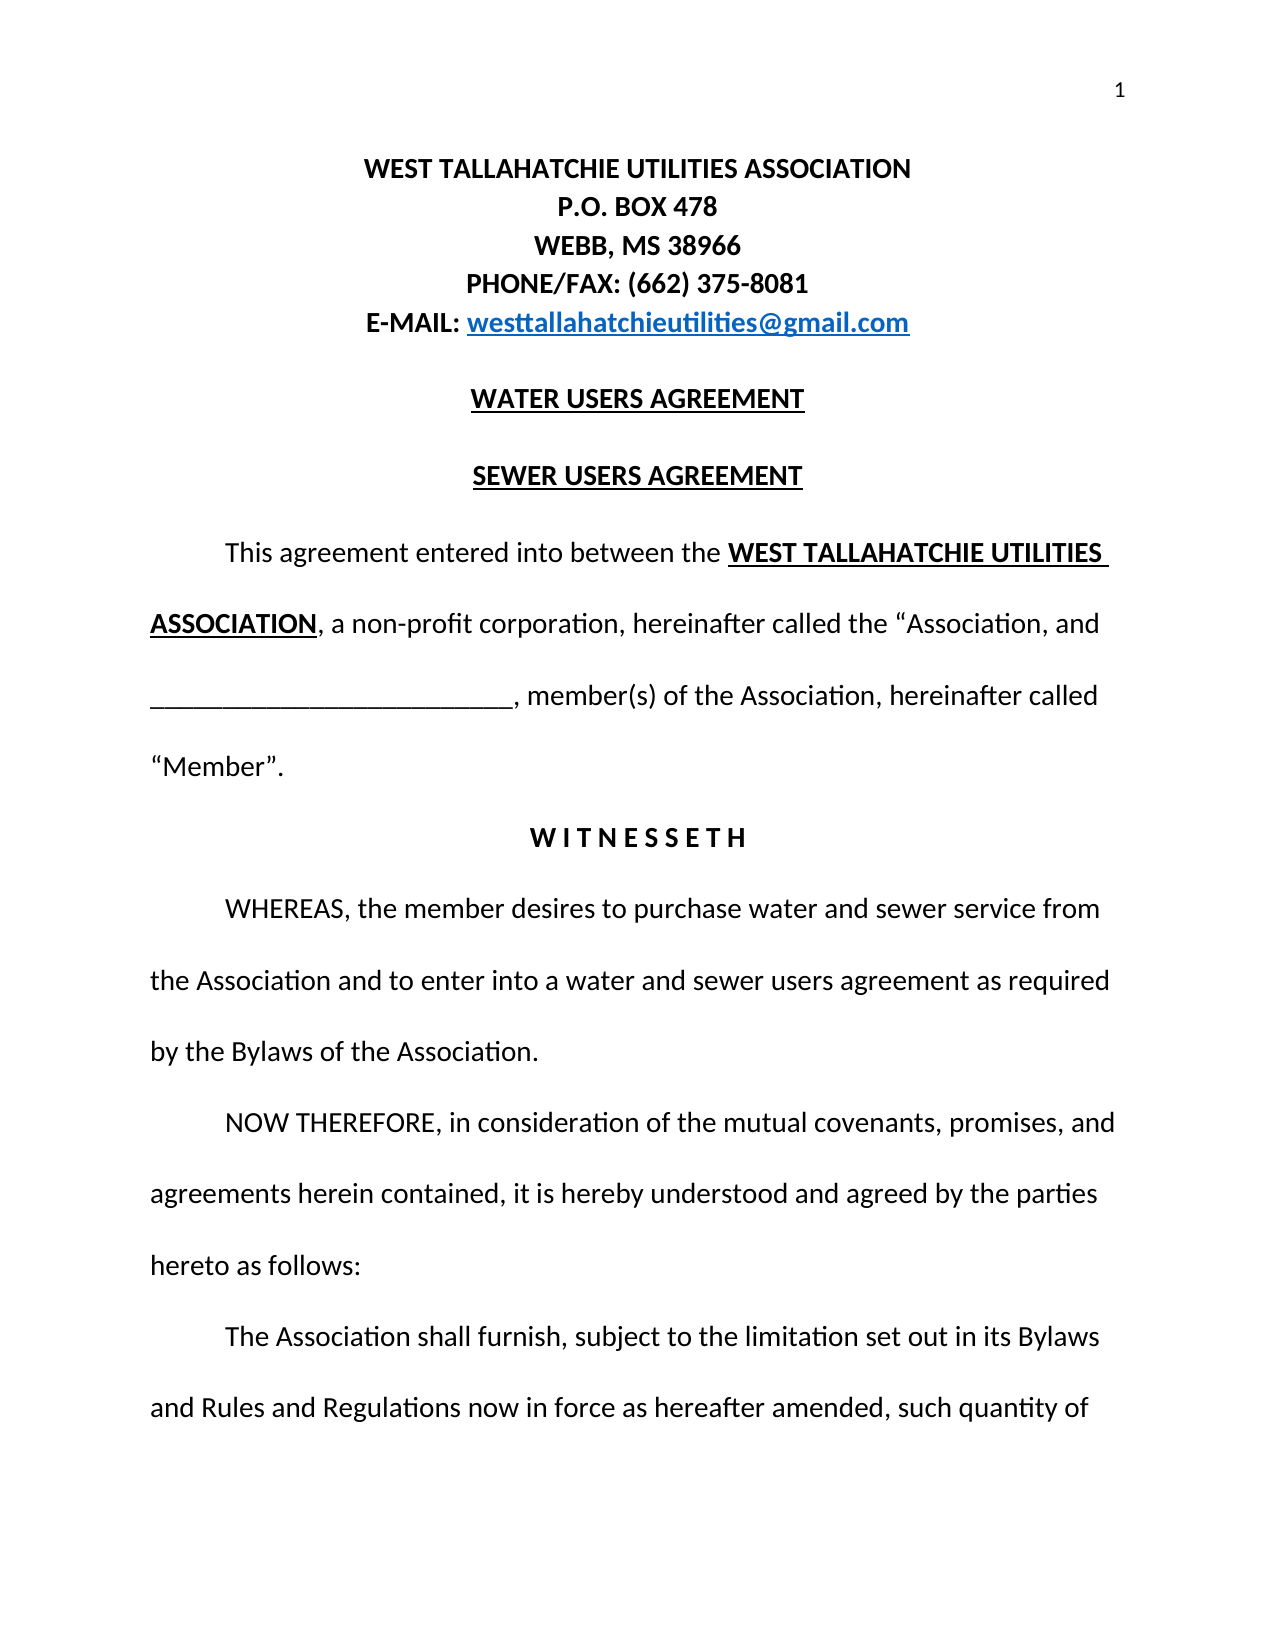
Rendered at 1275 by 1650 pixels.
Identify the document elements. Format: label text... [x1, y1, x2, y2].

text WEST TALLAHATCHIE UTILITIES ASSOCIATION [150, 150, 1125, 186]
text WHEREAS, the member desires to purchase water and sewer service from the Association and to enter into a water and sewer users agreement as required by the Bylaws of the Association. [150, 891, 1125, 1069]
text E-MAIL: westtallahatchieutilities@gmail.com [150, 304, 1125, 339]
text NOW THEREFORE, in consideration of the mutual covenants, promises, and agreements herein contained, it is hereby understood and agreed by the parties hereto as follows: [150, 1104, 1125, 1282]
text WEBB, MS 38966 [150, 227, 1125, 262]
text W I T N E S S E T H [150, 819, 1125, 855]
text This agreement entered into between the WEST TALLAHATCHIE UTILITIES [150, 534, 1125, 570]
text PHONE/FAX: (662) 375-8081 [150, 265, 1125, 301]
text SEWER USERS AGREEMENT [150, 457, 1125, 493]
text P.O. BOX 478 [150, 188, 1125, 224]
text WATER USERS AGREEMENT [150, 381, 1125, 416]
text ASSOCIATION, a non-profit corporation, hereinafter called the “Association, and _________________________, member(s) of the Association, hereinafter called “Member”. [150, 606, 1125, 784]
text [150, 1318, 1125, 1425]
